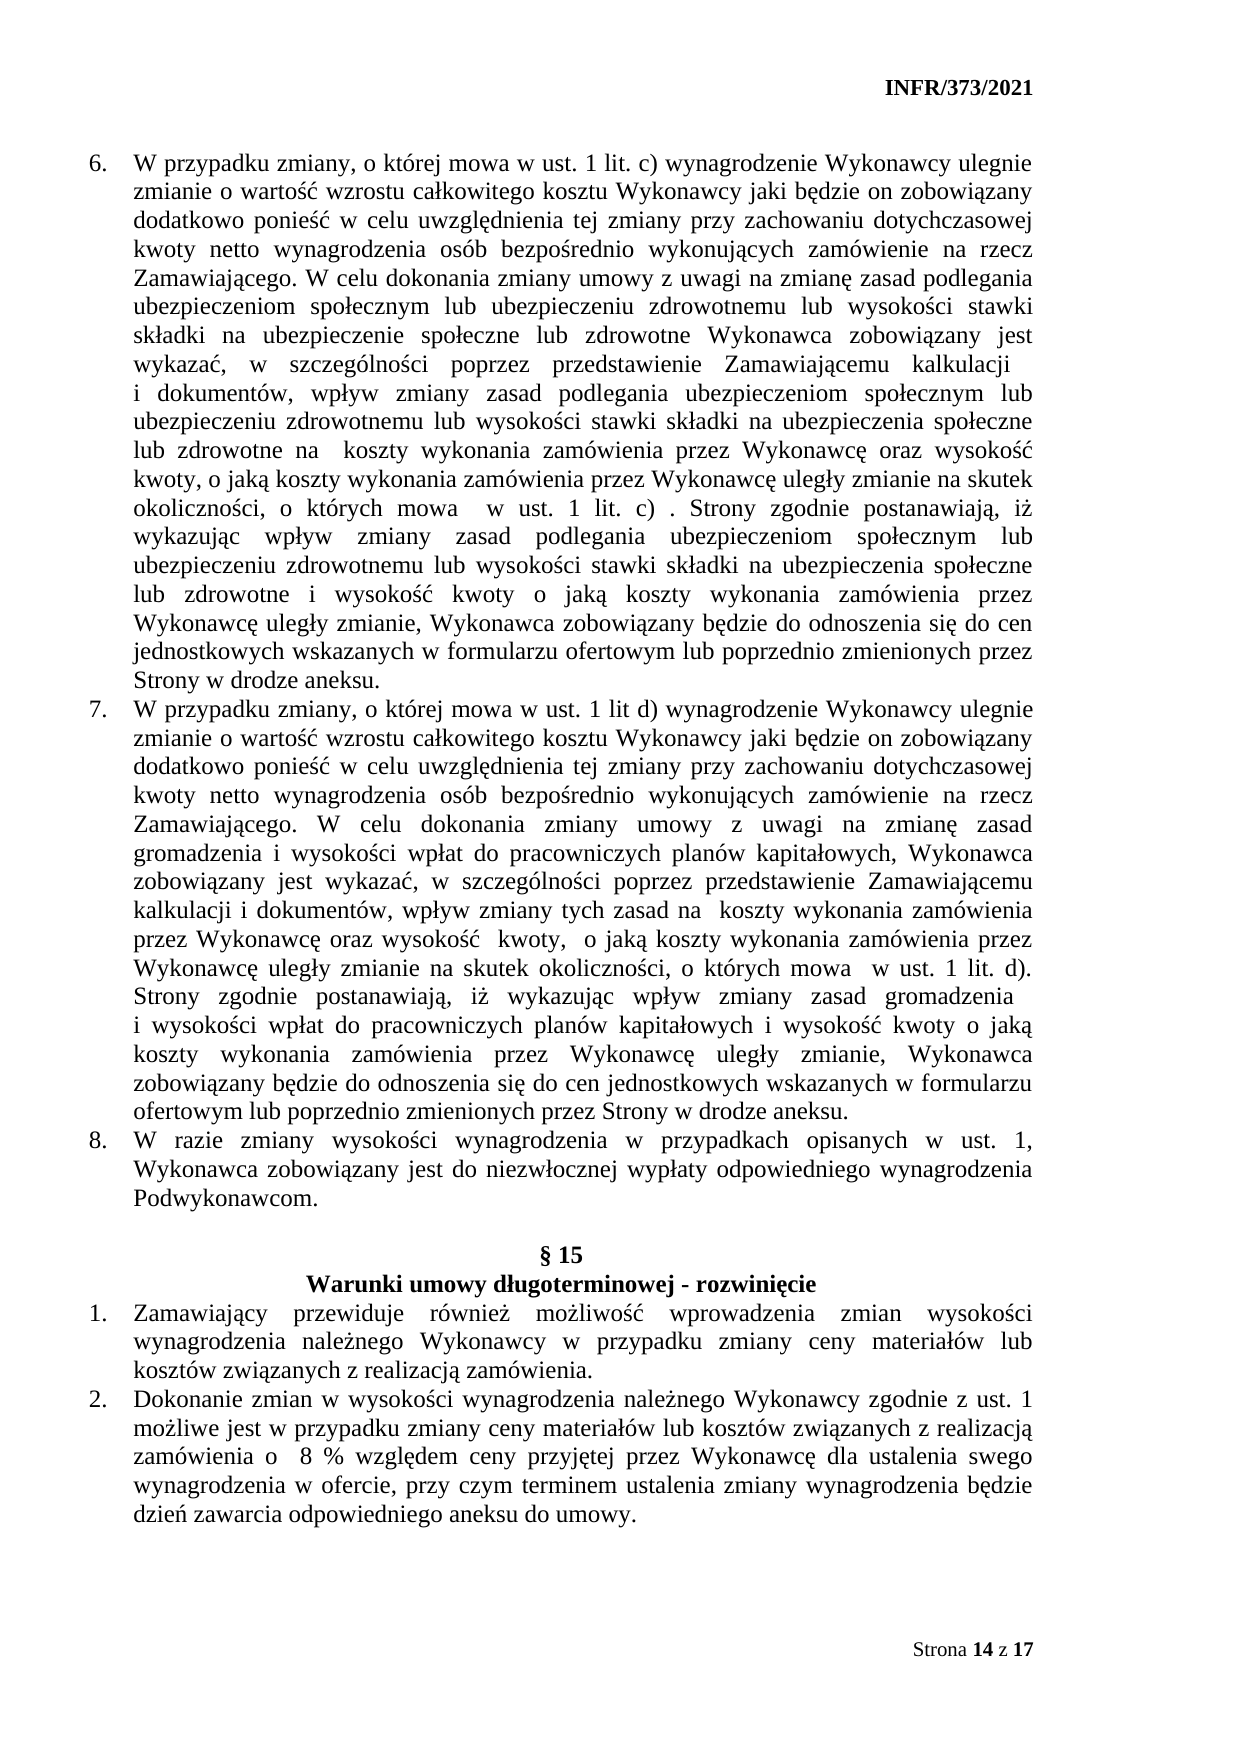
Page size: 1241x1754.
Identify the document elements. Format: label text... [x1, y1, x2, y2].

text Warunki umowy długoterminowej - rozwinięcie [89, 1269, 1033, 1298]
list Dokonanie zmian w wysokości wynagrodzenia należnego Wykonawcy zgodnie z ust. 1 możliwe jest w przypadku zmiany ceny materiałów lub kosztów związanych z realizacją zamówienia o 8 % względem ceny przyjętej przez Wykonawcę dla ustalenia swego wynagrodzenia w ofercie, przy czym terminem ustalenia zmiany wynagrodzenia będzie dzień zawarcia odpowiedniego aneksu do umowy. [89, 1384, 1033, 1528]
text § 15 [89, 1240, 1033, 1269]
list Zamawiający przewiduje również możliwość wprowadzenia zmian wysokości wynagrodzenia należnego Wykonawcy w przypadku zmiany ceny materiałów lub kosztów związanych z realizacją zamówienia. [89, 1298, 1033, 1384]
list W przypadku zmiany, o której mowa w ust. 1 lit d) wynagrodzenie Wykonawcy ulegnie zmianie o wartość wzrostu całkowitego kosztu Wykonawcy jaki będzie on zobowiązany dodatkowo ponieść w celu uwzględnienia tej zmiany przy zachowaniu dotychczasowej kwoty netto wynagrodzenia osób bezpośrednio wykonujących zamówienie na rzecz Zamawiającego. W celu dokonania zmiany umowy z uwagi na zmianę zasad gromadzenia i wysokości wpłat do pracowniczych planów kapitałowych, Wykonawca zobowiązany jest wykazać, w szczególności poprzez przedstawienie Zamawiającemu kalkulacji i dokumentów, wpływ zmiany tych zasad na koszty wykonania zamówienia przez Wykonawcę oraz wysokość kwoty, o jaką koszty wykonania zamówienia przez Wykonawcę uległy zmianie na skutek okoliczności, o których mowa w ust. 1 lit. d). Strony zgodnie postanawiają, iż wykazując wpływ zmiany zasad gromadzenia i wysokości wpłat do pracowniczych planów kapitałowych i wysokość kwoty o jaką koszty wykonania zamówienia przez Wykonawcę uległy zmianie, Wykonawca zobowiązany będzie do odnoszenia się do cen jednostkowych wskazanych w formularzu ofertowym lub poprzednio zmienionych przez Strony w drodze aneksu. [89, 694, 1033, 1125]
list W razie zmiany wysokości wynagrodzenia w przypadkach opisanych w ust. 1, Wykonawca zobowiązany jest do niezwłocznej wypłaty odpowiedniego wynagrodzenia Podwykonawcom. [89, 1125, 1033, 1211]
list W przypadku zmiany, o której mowa w ust. 1 lit. c) wynagrodzenie Wykonawcy ulegnie zmianie o wartość wzrostu całkowitego kosztu Wykonawcy jaki będzie on zobowiązany dodatkowo ponieść w celu uwzględnienia tej zmiany przy zachowaniu dotychczasowej kwoty netto wynagrodzenia osób bezpośrednio wykonujących zamówienie na rzecz Zamawiającego. W celu dokonania zmiany umowy z uwagi na zmianę zasad podlegania ubezpieczeniom społecznym lub ubezpieczeniu zdrowotnemu lub wysokości stawki składki na ubezpieczenie społeczne lub zdrowotne Wykonawca zobowiązany jest wykazać, w szczególności poprzez przedstawienie Zamawiającemu kalkulacji i dokumentów, wpływ zmiany zasad podlegania ubezpieczeniom społecznym lub ubezpieczeniu zdrowotnemu lub wysokości stawki składki na ubezpieczenia społeczne lub zdrowotne na koszty wykonania zamówienia przez Wykonawcę oraz wysokość kwoty, o jaką koszty wykonania zamówienia przez Wykonawcę uległy zmianie na skutek okoliczności, o których mowa w ust. 1 lit. c) . Strony zgodnie postanawiają, iż wykazując wpływ zmiany zasad podlegania ubezpieczeniom społecznym lub ubezpieczeniu zdrowotnemu lub wysokości stawki składki na ubezpieczenia społeczne lub zdrowotne i wysokość kwoty o jaką koszty wykonania zamówienia przez Wykonawcę uległy zmianie, Wykonawca zobowiązany będzie do odnoszenia się do cen jednostkowych wskazanych w formularzu ofertowym lub poprzednio zmienionych przez Strony w drodze aneksu. [89, 148, 1033, 694]
